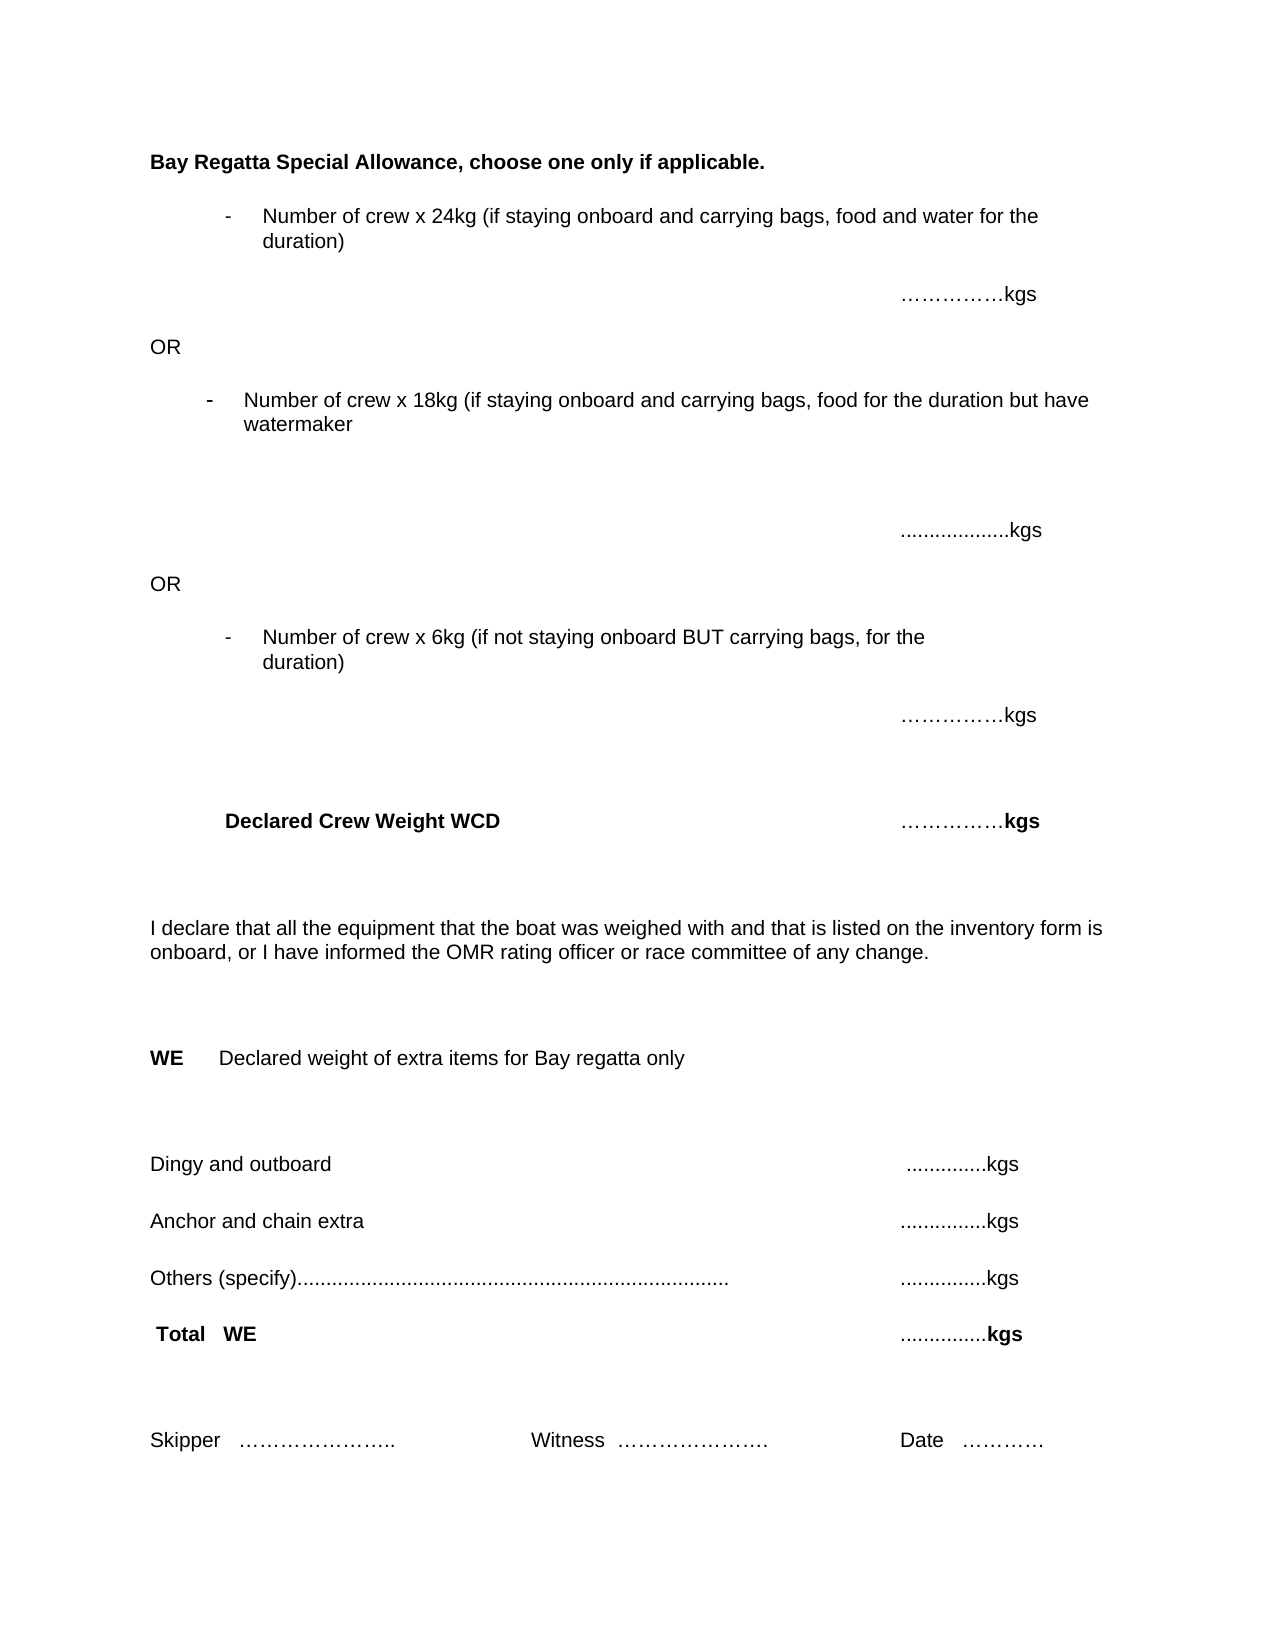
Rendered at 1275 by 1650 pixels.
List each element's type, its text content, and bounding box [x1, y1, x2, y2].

list Number of crew x 18kg (if staying onboard and carrying bags, food for the duration but have watermaker [206, 388, 1125, 436]
text Others (specify)........................................................................... ...............kgs [150, 1265, 1125, 1289]
list Number of crew x 6kg (if not staying onboard BUT carrying bags, for the duration) [225, 624, 1125, 674]
text Dingy and outboard ..............kgs [150, 1152, 1125, 1176]
text Anchor and chain extra ...............kgs [150, 1209, 1125, 1233]
text Declared Crew Weight WCD ……………kgs [150, 809, 1125, 833]
text Bay Regatta Special Allowance, choose one only if applicable. [150, 150, 1125, 174]
text ……………kgs [825, 282, 1125, 306]
text WE Declared weight of extra items for Bay regatta only [150, 1046, 1125, 1070]
text OR [150, 335, 1125, 359]
text ...................kgs [825, 518, 1125, 542]
text I declare that all the equipment that the boat was weighed with and that is listed on the inventory form is onboard, or I have informed the OMR rating officer or race committee of any change. [150, 916, 1125, 963]
text OR [150, 571, 1125, 595]
text Total WE ...............kgs [150, 1322, 1125, 1346]
text Skipper ………………….. Witness …………………. Date ………… [150, 1428, 1125, 1452]
list Number of crew x 24kg (if staying onboard and carrying bags, food and water for the duration) [225, 203, 1125, 252]
text ……………kgs [825, 703, 1125, 727]
